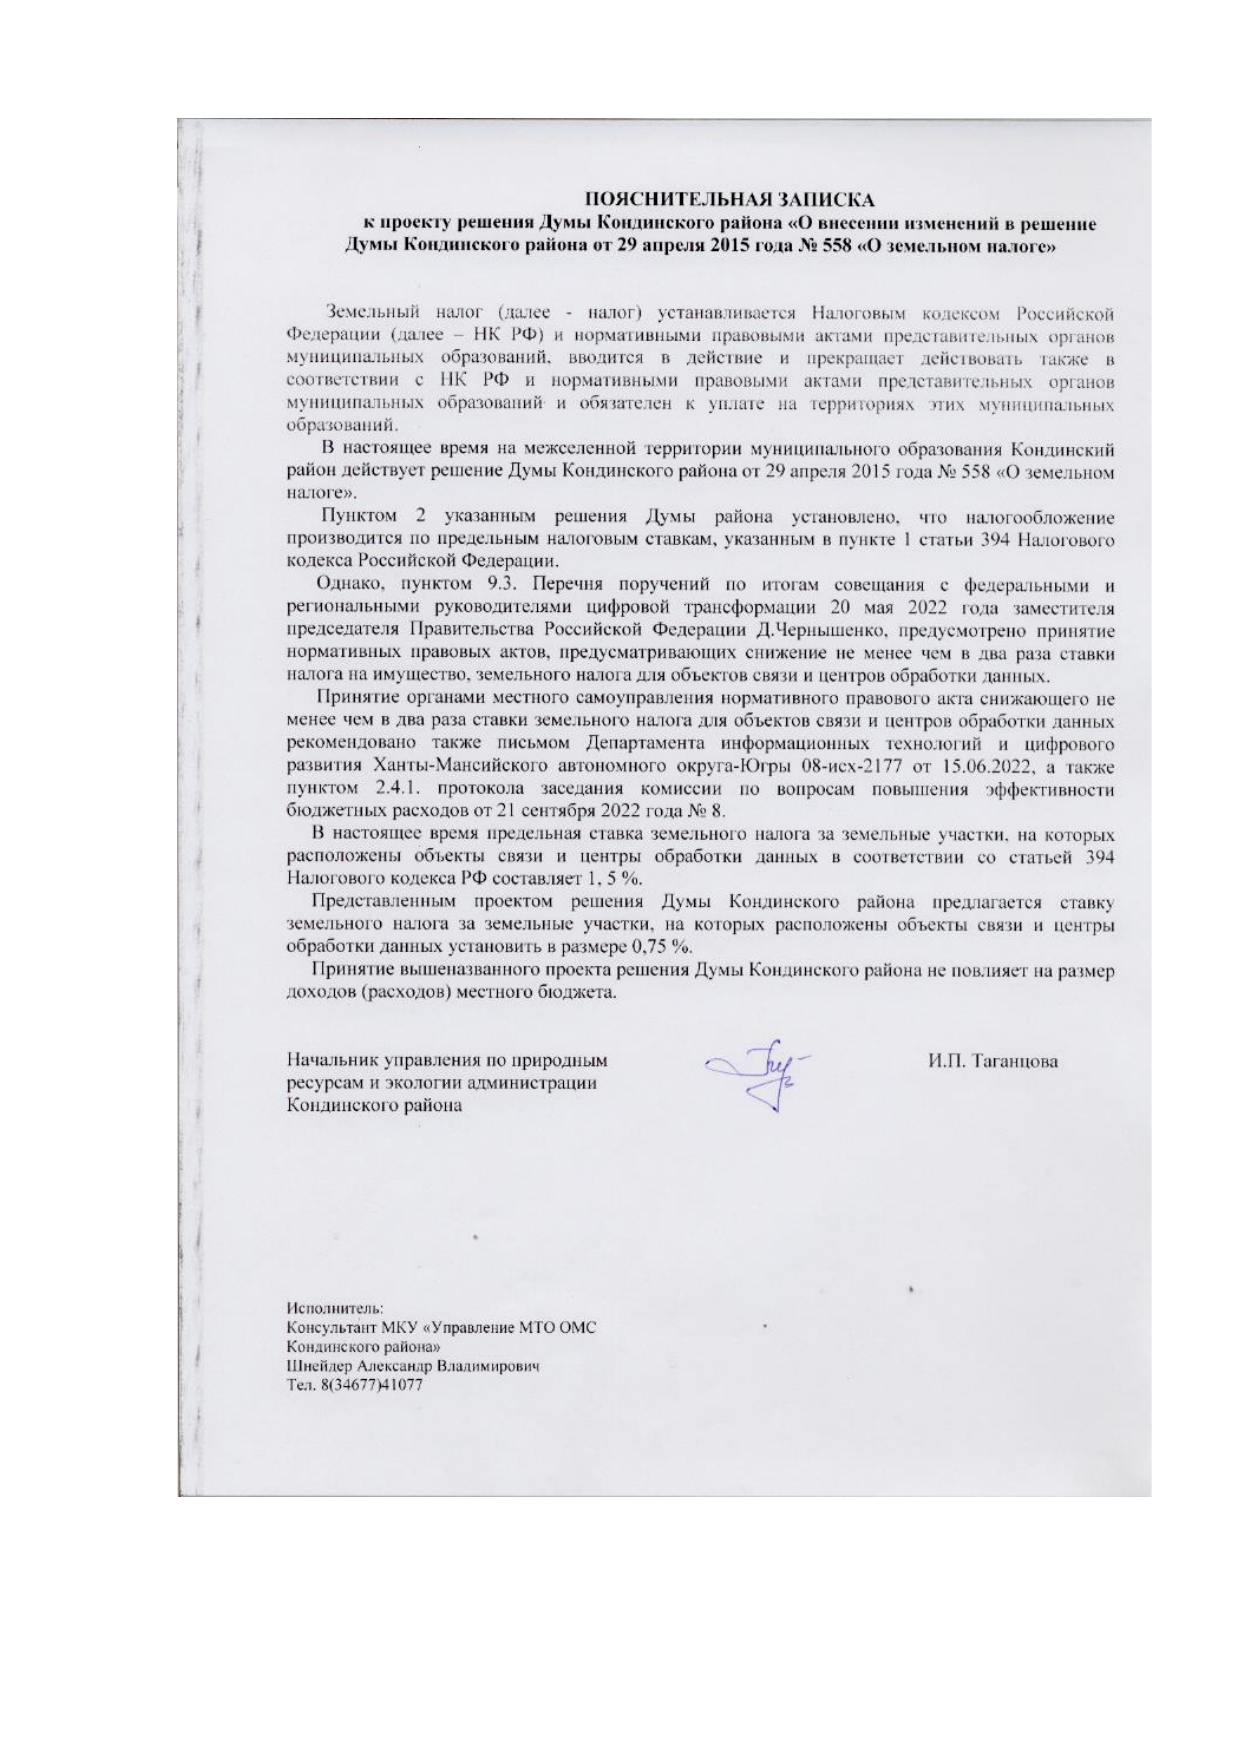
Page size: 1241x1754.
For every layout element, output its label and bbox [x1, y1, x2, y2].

picture [177, 118, 1152, 1497]
